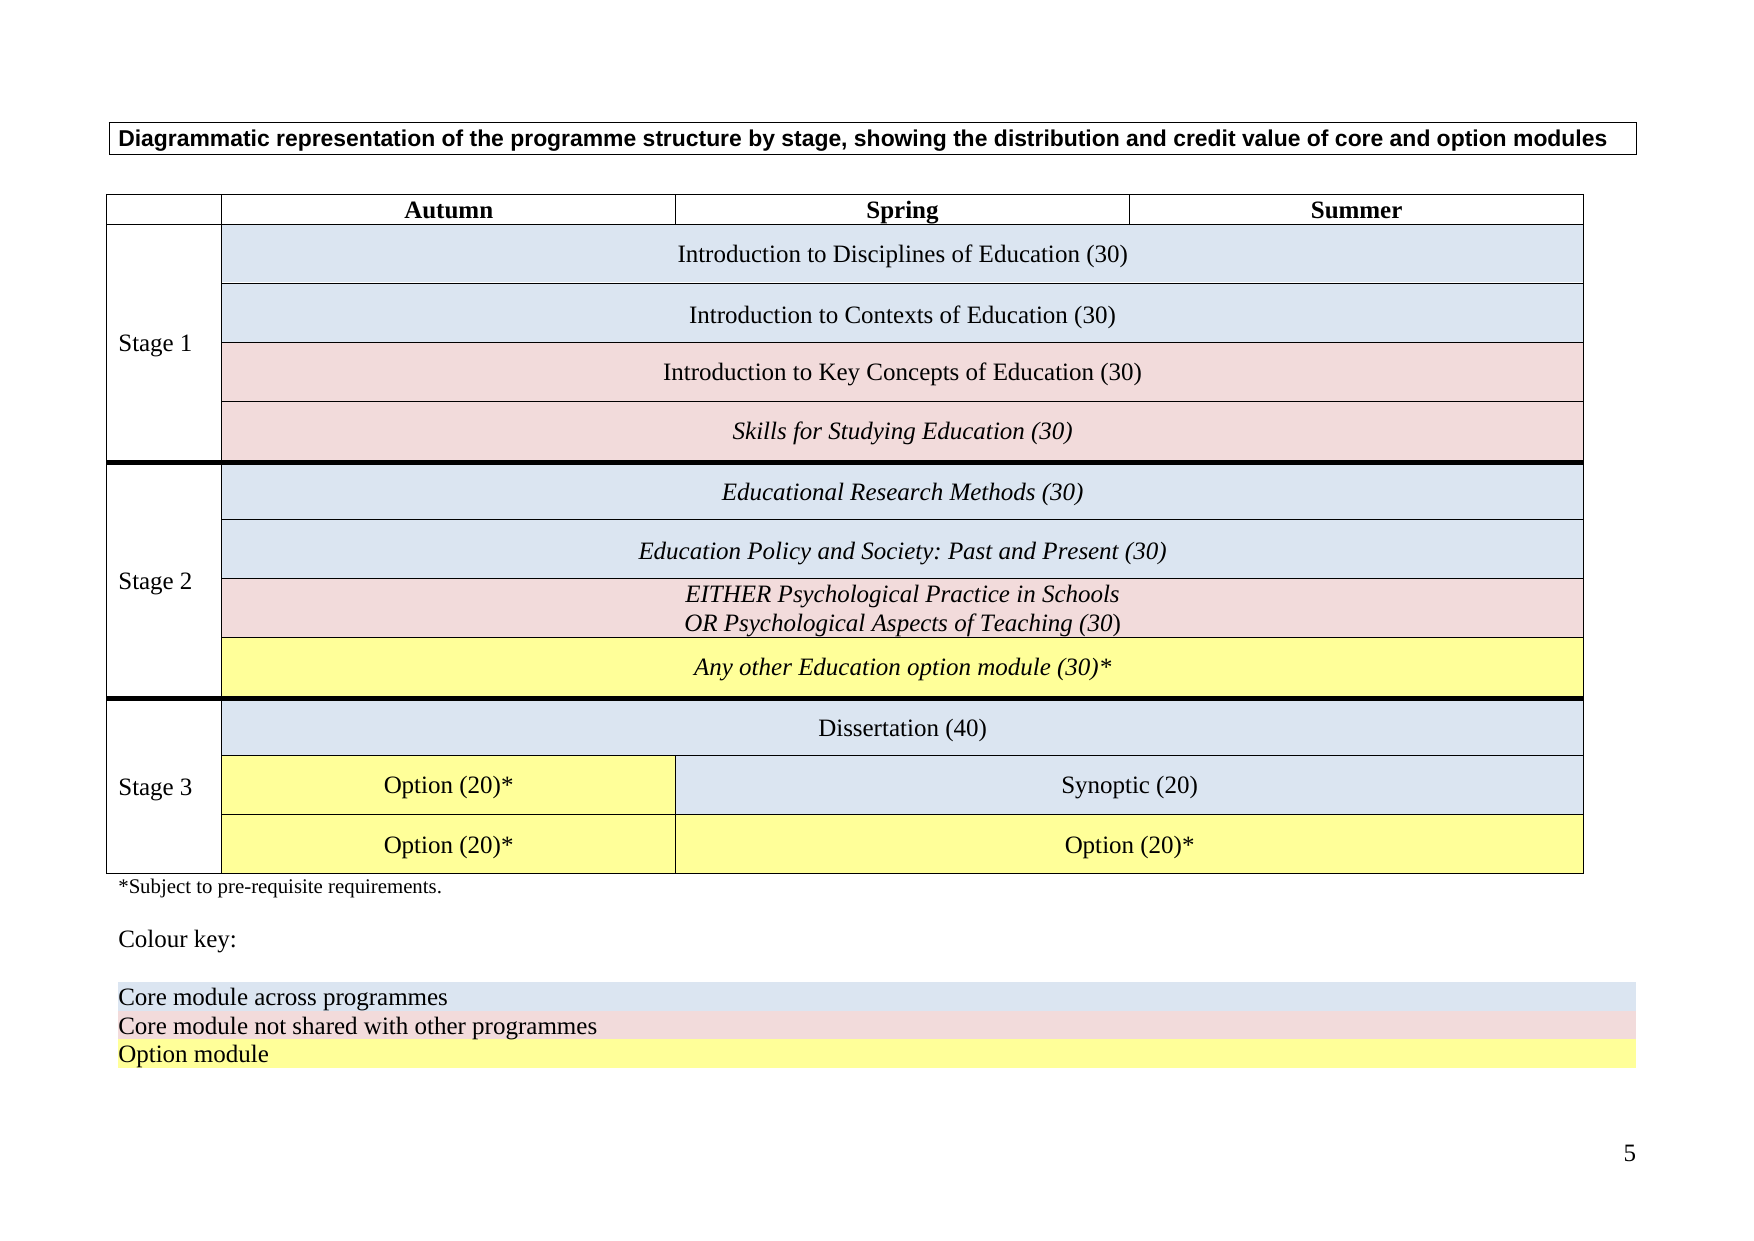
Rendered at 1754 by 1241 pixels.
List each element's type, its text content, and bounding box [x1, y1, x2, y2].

text Core module not shared with other programmes [118, 1011, 1636, 1039]
table_cell Skills for Studying Education (30) [222, 402, 1583, 460]
table_cell Synoptic (20) [676, 756, 1583, 814]
table_cell Stage 1 [107, 225, 221, 460]
text Colour key: [118, 924, 1636, 953]
table_cell EITHER Psychological Practice in Schools OR Psychological Aspects of Teaching (30) [222, 579, 1583, 637]
table_cell Option (20)* [676, 815, 1583, 873]
table_cell Stage 2 [107, 465, 221, 696]
text Diagrammatic representation of the programme structure by stage, showing the distribution and credit value of core and option modules [110, 123, 1636, 154]
text Option module [118, 1039, 1636, 1068]
table_cell Introduction to Disciplines of Education (30) [222, 225, 1583, 282]
table_cell Introduction to Contexts of Education (30) [222, 284, 1583, 342]
table_cell Educational Research Methods (30) [222, 465, 1583, 519]
table_cell Dissertation (40) [222, 701, 1583, 755]
table_header [107, 195, 221, 223]
table_header Autumn [222, 195, 675, 223]
table_cell Any other Education option module (30)* [222, 638, 1583, 696]
table_cell Introduction to Key Concepts of Education (30) [222, 343, 1583, 401]
table_cell Stage 3 [107, 701, 221, 873]
table_cell Education Policy and Society: Past and Present (30) [222, 520, 1583, 578]
table_cell Option (20)* [222, 756, 675, 814]
text *Subject to pre-requisite requirements. [118, 874, 1636, 898]
table_header Spring [676, 195, 1129, 223]
table_cell Option (20)* [222, 815, 675, 873]
text Core module across programmes [118, 982, 1636, 1011]
table_header Summer [1130, 195, 1583, 223]
